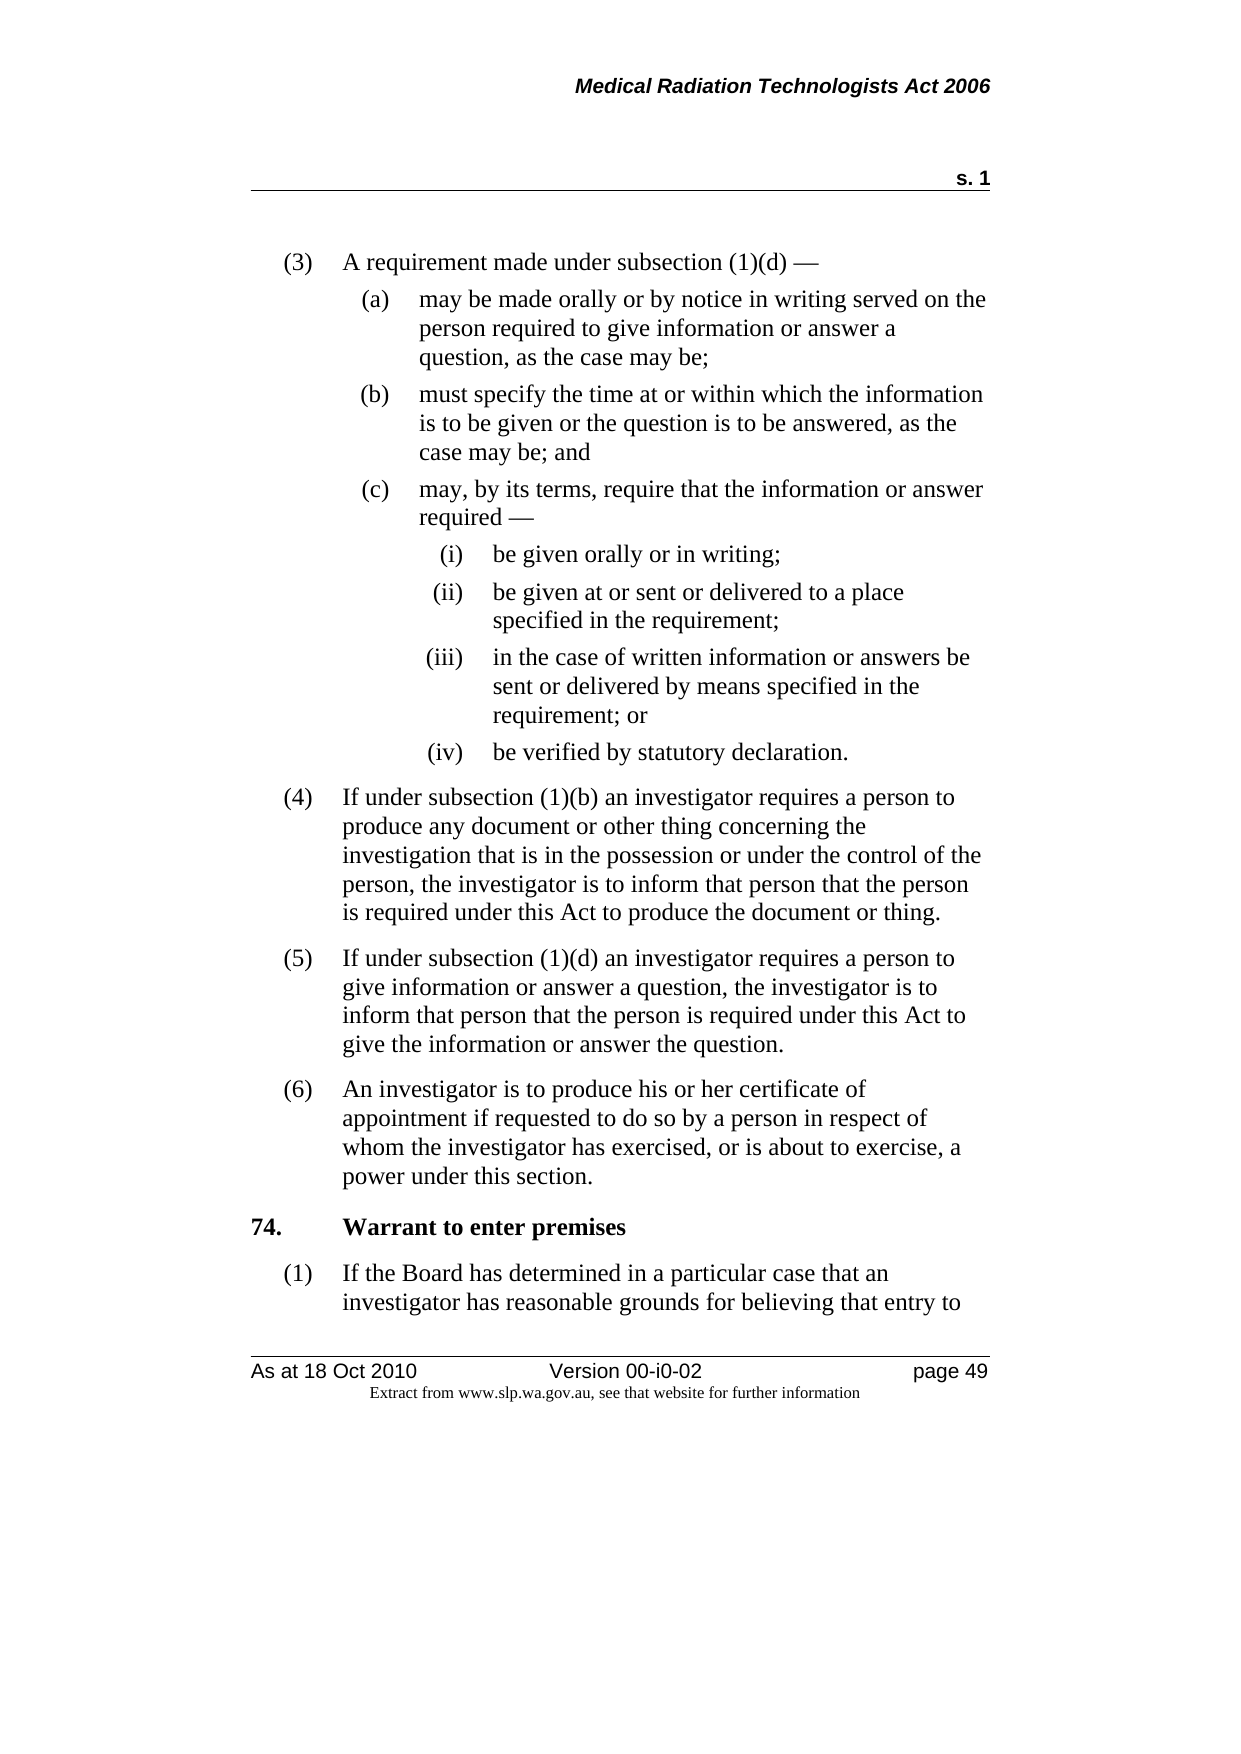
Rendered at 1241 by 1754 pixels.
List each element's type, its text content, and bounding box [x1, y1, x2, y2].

text (a) may be made orally or by notice in writing served on the person required to give information or answer a question, as the case may be; [251, 284, 990, 371]
text (iv) be verified by statutory declaration. [251, 737, 990, 766]
subtitle 74. Warrant to enter premises [251, 1212, 990, 1241]
text (ii) be given at or sent or delivered to a place specified in the requirement; [251, 577, 990, 634]
text (4) If under subsection (1)(b) an investigator requires a person to produce any document or other thing concerning the investigation that is in the possession or under the control of the person, the investigator is to inform that person that the person is required under this Act to produce the document or thing. [251, 782, 990, 926]
text (c) may, by its terms, require that the information or answer required — [251, 474, 990, 531]
text (3) A requirement made under subsection (1)(d) — [251, 247, 990, 276]
text (b) must specify the time at or within which the information is to be given or the question is to be answered, as the case may be; and [251, 379, 990, 465]
text (6) An investigator is to produce his or her certificate of appointment if requested to do so by a person in respect of whom the investigator has exercised, or is about to exercise, a power under this section. [251, 1074, 990, 1189]
text (i) be given orally or in writing; [251, 539, 990, 568]
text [251, 1258, 990, 1315]
text (iii) in the case of written information or answers be sent or delivered by means specified in the requirement; or [251, 642, 990, 729]
text (5) If under subsection (1)(d) an investigator requires a person to give information or answer a question, the investigator is to inform that person that the person is required under this Act to give the information or answer the question. [251, 943, 990, 1058]
